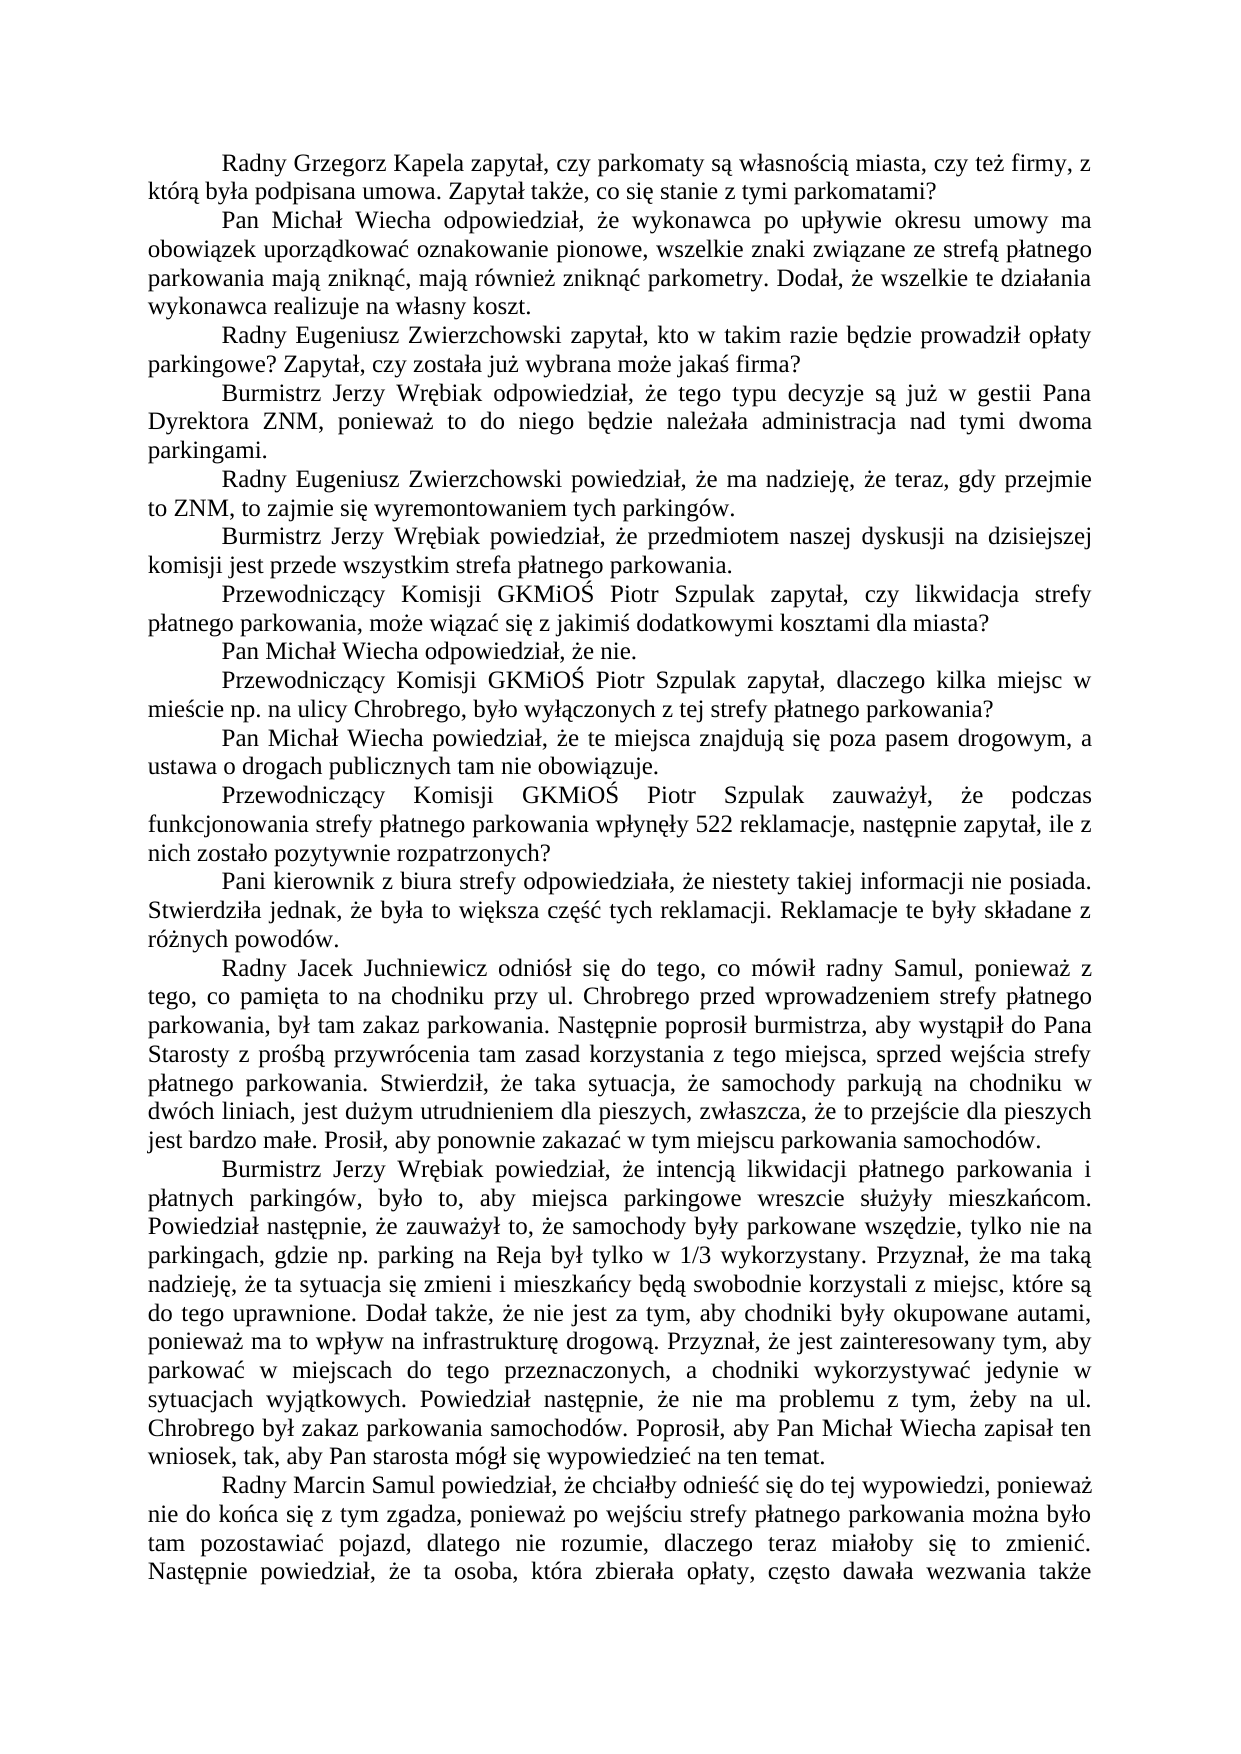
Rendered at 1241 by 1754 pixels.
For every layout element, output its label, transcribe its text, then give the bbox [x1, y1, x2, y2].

text Burmistrz Jerzy Wrębiak odpowiedział, że tego typu decyzje są już w gestii Pana Dyrektora ZNM, ponieważ to do niego będzie należała administracja nad tymi dwoma parkingami. [148, 378, 1093, 464]
text Pan Michał Wiecha powiedział, że te miejsca znajdują się poza pasem drogowym, a ustawa o drogach publicznych tam nie obowiązuje. [148, 723, 1093, 780]
text Przewodniczący Komisji GKMiOŚ Piotr Szpulak zapytał, czy likwidacja strefy płatnego parkowania, może wiązać się z jakimiś dodatkowymi kosztami dla miasta? [148, 579, 1093, 636]
text Przewodniczący Komisji GKMiOŚ Piotr Szpulak zapytał, dlaczego kilka miejsc w mieście np. na ulicy Chrobrego, było wyłączonych z tej strefy płatnego parkowania? [148, 665, 1093, 723]
text Radny Eugeniusz Zwierzchowski powiedział, że ma nadzieję, że teraz, gdy przejmie to ZNM, to zajmie się wyremontowaniem tych parkingów. [148, 464, 1093, 521]
text Burmistrz Jerzy Wrębiak powiedział, że przedmiotem naszej dyskusji na dzisiejszej komisji jest przede wszystkim strefa płatnego parkowania. [148, 521, 1093, 579]
text Pan Michał Wiecha odpowiedział, że wykonawca po upływie okresu umowy ma obowiązek uporządkować oznakowanie pionowe, wszelkie znaki związane ze strefą płatnego parkowania mają zniknąć, mają również zniknąć parkometry. Dodał, że wszelkie te działania wykonawca realizuje na własny koszt. [148, 205, 1093, 320]
text Radny Jacek Juchniewicz odniósł się do tego, co mówił radny Samul, ponieważ z tego, co pamięta to na chodniku przy ul. Chrobrego przed wprowadzeniem strefy płatnego parkowania, był tam zakaz parkowania. Następnie poprosił burmistrza, aby wystąpił do Pana Starosty z prośbą przywrócenia tam zasad korzystania z tego miejsca, sprzed wejścia strefy płatnego parkowania. Stwierdził, że taka sytuacja, że samochody parkują na chodniku w dwóch liniach, jest dużym utrudnieniem dla pieszych, zwłaszcza, że to przejście dla pieszych jest bardzo małe. Prosił, aby ponownie zakazać w tym miejscu parkowania samochodów. [148, 953, 1093, 1154]
text Radny Eugeniusz Zwierzchowski zapytał, kto w takim razie będzie prowadził opłaty parkingowe? Zapytał, czy została już wybrana może jakaś firma? [148, 320, 1093, 378]
text Pani kierownik z biura strefy odpowiedziała, że niestety takiej informacji nie posiada. Stwierdziła jednak, że była to większa część tych reklamacji. Reklamacje te były składane z różnych powodów. [148, 866, 1093, 953]
text Pan Michał Wiecha odpowiedział, że nie. [148, 636, 1093, 665]
text Przewodniczący Komisji GKMiOŚ Piotr Szpulak zauważył, że podczas funkcjonowania strefy płatnego parkowania wpłynęły 522 reklamacje, następnie zapytał, ile z nich zostało pozytywnie rozpatrzonych? [148, 780, 1093, 866]
text Radny Grzegorz Kapela zapytał, czy parkomaty są własnością miasta, czy też firmy, z którą była podpisana umowa. Zapytał także, co się stanie z tymi parkomatami? [148, 148, 1093, 205]
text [148, 1470, 1093, 1585]
text Burmistrz Jerzy Wrębiak powiedział, że intencją likwidacji płatnego parkowania i płatnych parkingów, było to, aby miejsca parkingowe wreszcie służyły mieszkańcom. Powiedział następnie, że zauważył to, że samochody były parkowane wszędzie, tylko nie na parkingach, gdzie np. parking na Reja był tylko w 1/3 wykorzystany. Przyznał, że ma taką nadzieję, że ta sytuacja się zmieni i mieszkańcy będą swobodnie korzystali z miejsc, które są do tego uprawnione. Dodał także, że nie jest za tym, aby chodniki były okupowane autami, ponieważ ma to wpływ na infrastrukturę drogową. Przyznał, że jest zainteresowany tym, aby parkować w miejscach do tego przeznaczonych, a chodniki wykorzystywać jedynie w sytuacjach wyjątkowych. Powiedział następnie, że nie ma problemu z tym, żeby na ul. Chrobrego był zakaz parkowania samochodów. Poprosił, aby Pan Michał Wiecha zapisał ten wniosek, tak, aby Pan starosta mógł się wypowiedzieć na ten temat. [148, 1154, 1093, 1470]
